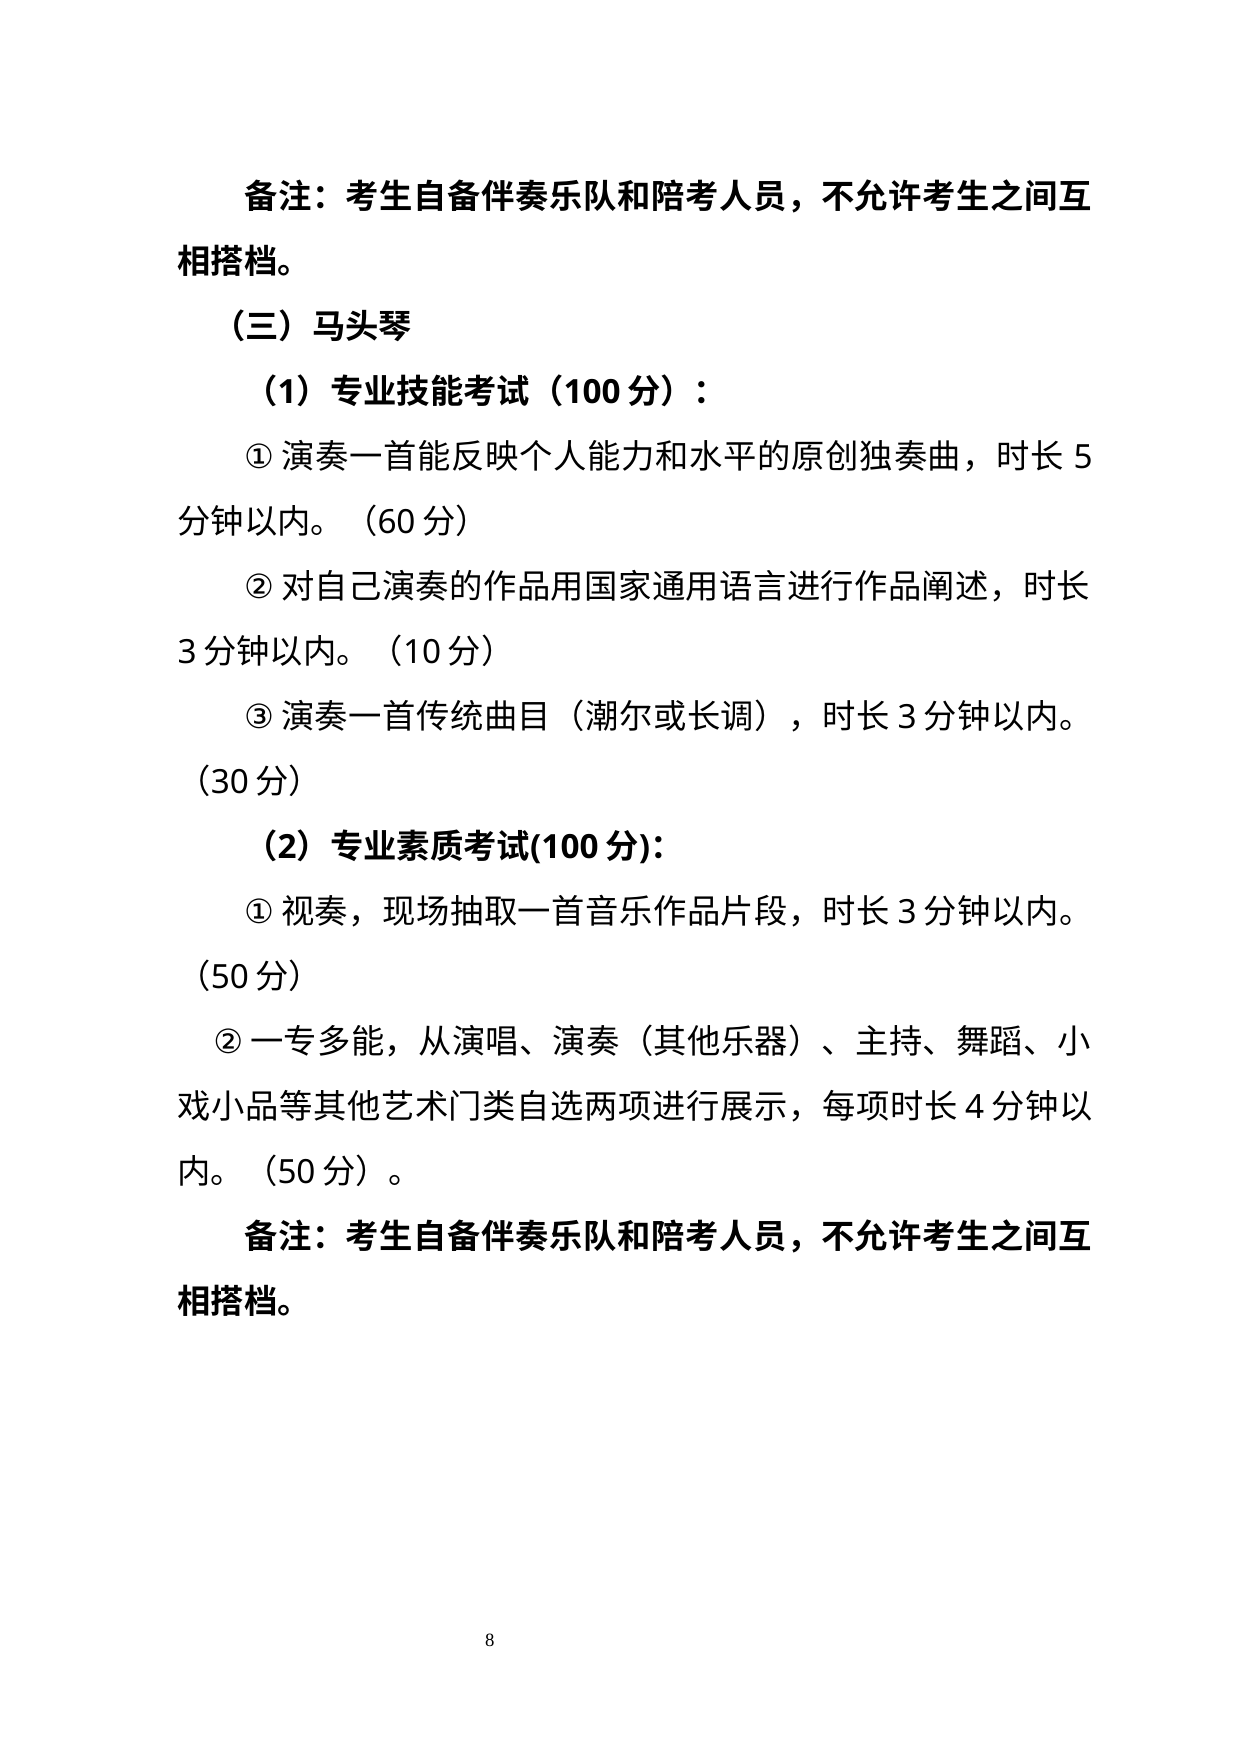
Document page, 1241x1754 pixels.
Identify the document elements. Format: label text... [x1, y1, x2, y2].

text ②一专多能，从演唱、演奏（其他乐器）、主持、舞蹈、小戏小品等其他艺术门类自选两项进行展示，每项时长4分钟以内。（50分）。 [177, 1007, 1092, 1202]
text （1）专业技能考试（100分）： [177, 357, 1092, 422]
text ③演奏一首传统曲目（潮尔或长调），时长3分钟以内。（30分） [177, 682, 1092, 812]
text 备注：考生自备伴奏乐队和陪考人员，不允许考生之间互相搭档。 [177, 1202, 1092, 1332]
text ②对自己演奏的作品用国家通用语言进行作品阐述，时长3分钟以内。（10分） [177, 552, 1092, 682]
text 备注：考生自备伴奏乐队和陪考人员，不允许考生之间互相搭档。 [177, 162, 1092, 292]
text ①演奏一首能反映个人能力和水平的原创独奏曲，时长5分钟以内。（60分） [177, 422, 1092, 552]
text （2）专业素质考试(100分)： [177, 812, 1092, 877]
text ①视奏，现场抽取一首音乐作品片段，时长3分钟以内。（50分） [177, 877, 1092, 1007]
text （三）马头琴 [177, 292, 1092, 357]
